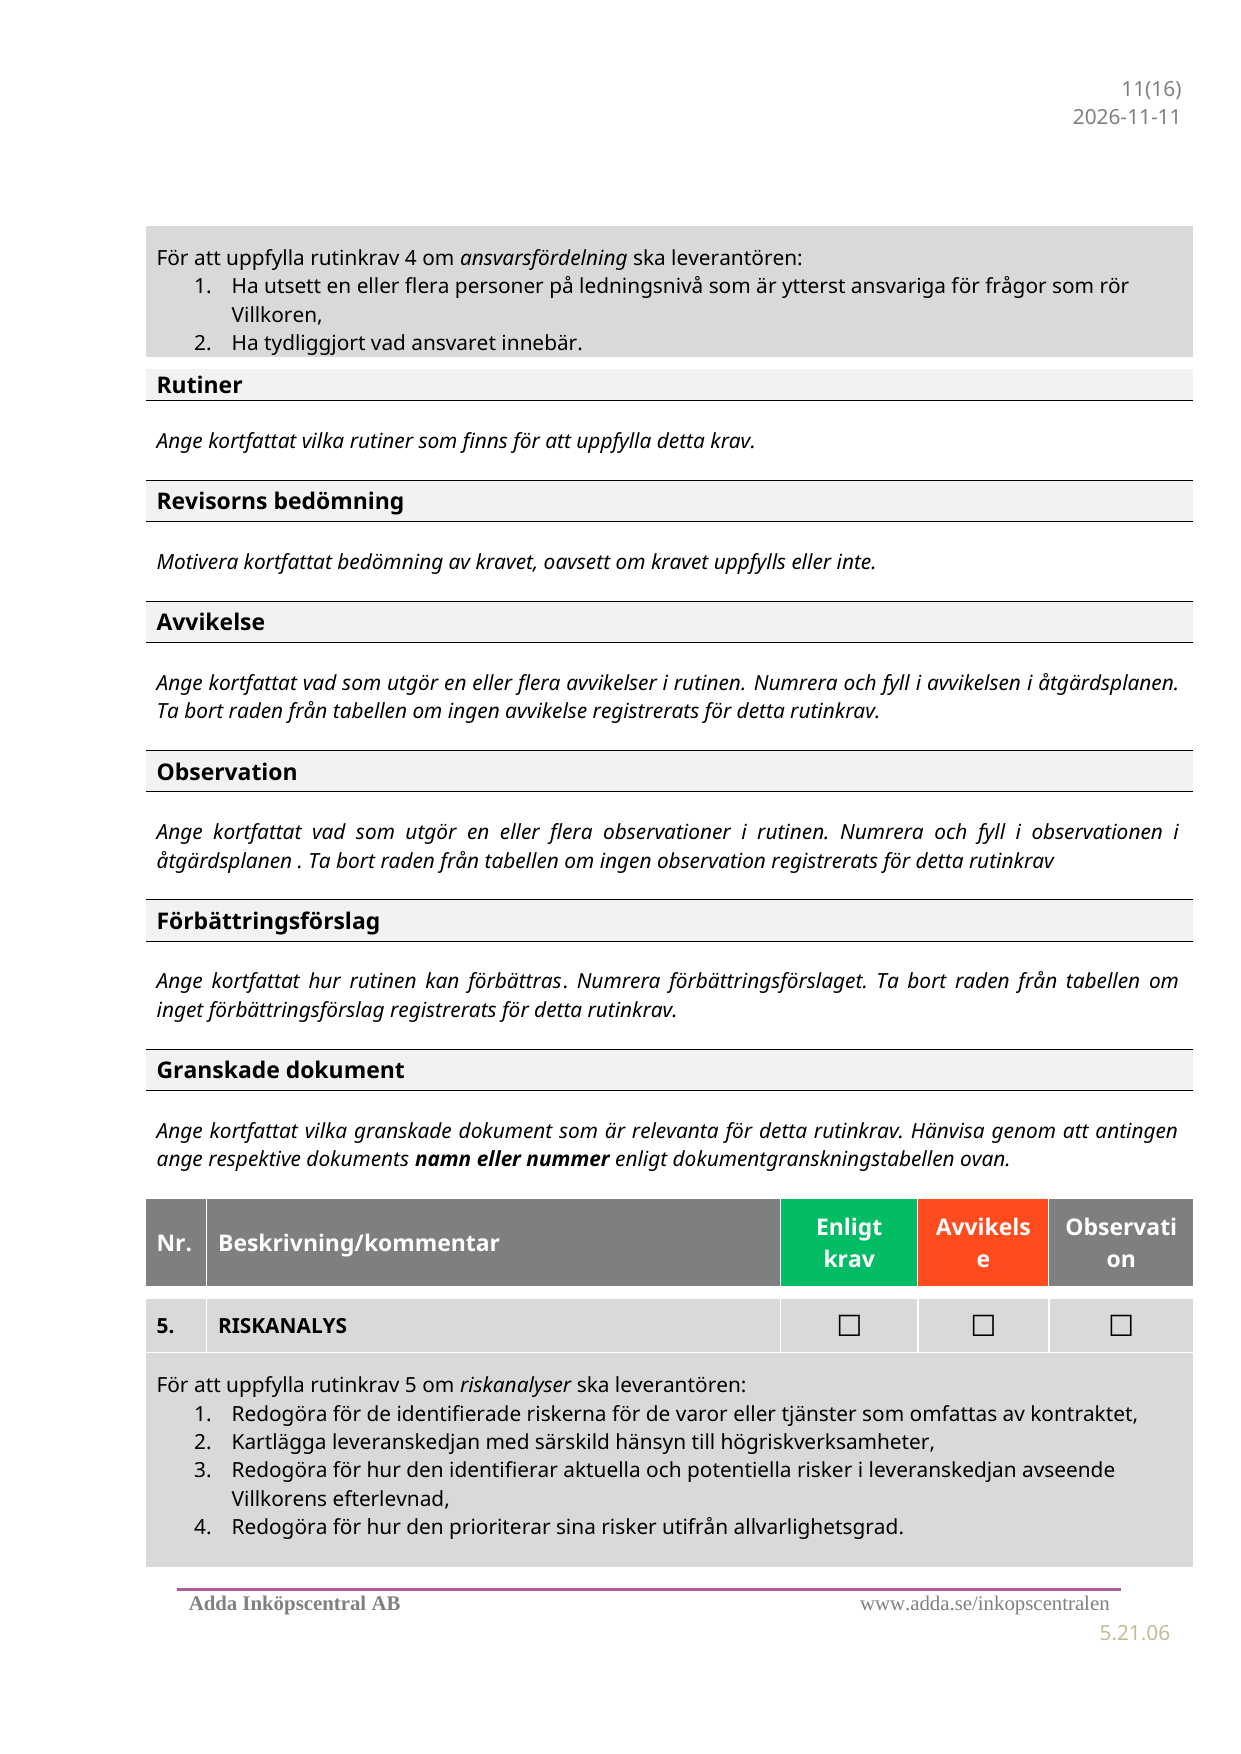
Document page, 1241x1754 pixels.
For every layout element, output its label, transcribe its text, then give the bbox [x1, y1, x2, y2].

table_cell Förbättringsförslag [146, 900, 1193, 941]
table_cell Motivera kortfattat bedömning av kravet, oavsett om kravet uppfylls eller inte. [146, 522, 1193, 601]
table_cell Ange kortfattat vad som utgör en eller flera observationer i rutinen. Numrera och fyll i observationen i åtgärdsplanen . Ta bort raden från tabellen om ingen observation registrerats för detta rutinkrav [146, 792, 1193, 899]
table_cell Avvikelse [146, 602, 1193, 642]
table_cell Ange kortfattat vilka rutiner som finns för att uppfylla detta krav. [146, 401, 1193, 480]
table_cell För att uppfylla rutinkrav 5 om riskanalyser ska leverantören: Redogöra för de identifierade riskerna för de varor eller tjänster som omfattas av kontraktet, Kartlägga leveranskedjan med särskild hänsyn till högriskverksamheter, Redogöra för hur den identifierar aktuella och potentiella risker i leveranskedjan avseende Villkorens efterlevnad, Redogöra för hur den prioriterar sina risker utifrån allvarlighetsgrad. [146, 1353, 1193, 1567]
table_cell Nr. [146, 1199, 206, 1286]
table_cell Beskrivning/kommentar [207, 1199, 780, 1286]
table_cell Rutiner [146, 369, 1193, 400]
table_cell Ange kortfattat hur rutinen kan förbättras. Numrera förbättringsförslaget. Ta bort raden från tabellen om inget förbättringsförslag registrerats för detta rutinkrav. [146, 942, 1193, 1048]
table_cell Observation [1049, 1199, 1193, 1286]
table_cell För att uppfylla rutinkrav 4 om ansvarsfördelning ska leverantören: Ha utsett en eller flera personer på ledningsnivå som är ytterst ansvariga för frågor som rör Villkoren, Ha tydliggjort vad ansvaret innebär. [146, 226, 1193, 357]
table_cell Granskade dokument [146, 1050, 1193, 1090]
table_cell Enligt krav [781, 1199, 917, 1286]
table_cell Revisorns bedömning [146, 481, 1193, 521]
table_cell Ange kortfattat vad som utgör en eller flera avvikelser i rutinen. Numrera och fyll i avvikelsen i åtgärdsplanen. Ta bort raden från tabellen om ingen avvikelse registrerats för detta rutinkrav. [146, 643, 1193, 750]
table_cell Ange kortfattat vilka granskade dokument som är relevanta för detta rutinkrav. Hänvisa genom att antingen ange respektive dokuments namn eller nummer enligt dokumentgranskningstabellen ovan. [146, 1091, 1193, 1198]
table_cell Avvikelse [918, 1199, 1048, 1286]
table_cell Observation [146, 751, 1193, 791]
table_cell 5. [146, 1299, 206, 1352]
table_cell RISKANALYS [207, 1299, 780, 1352]
